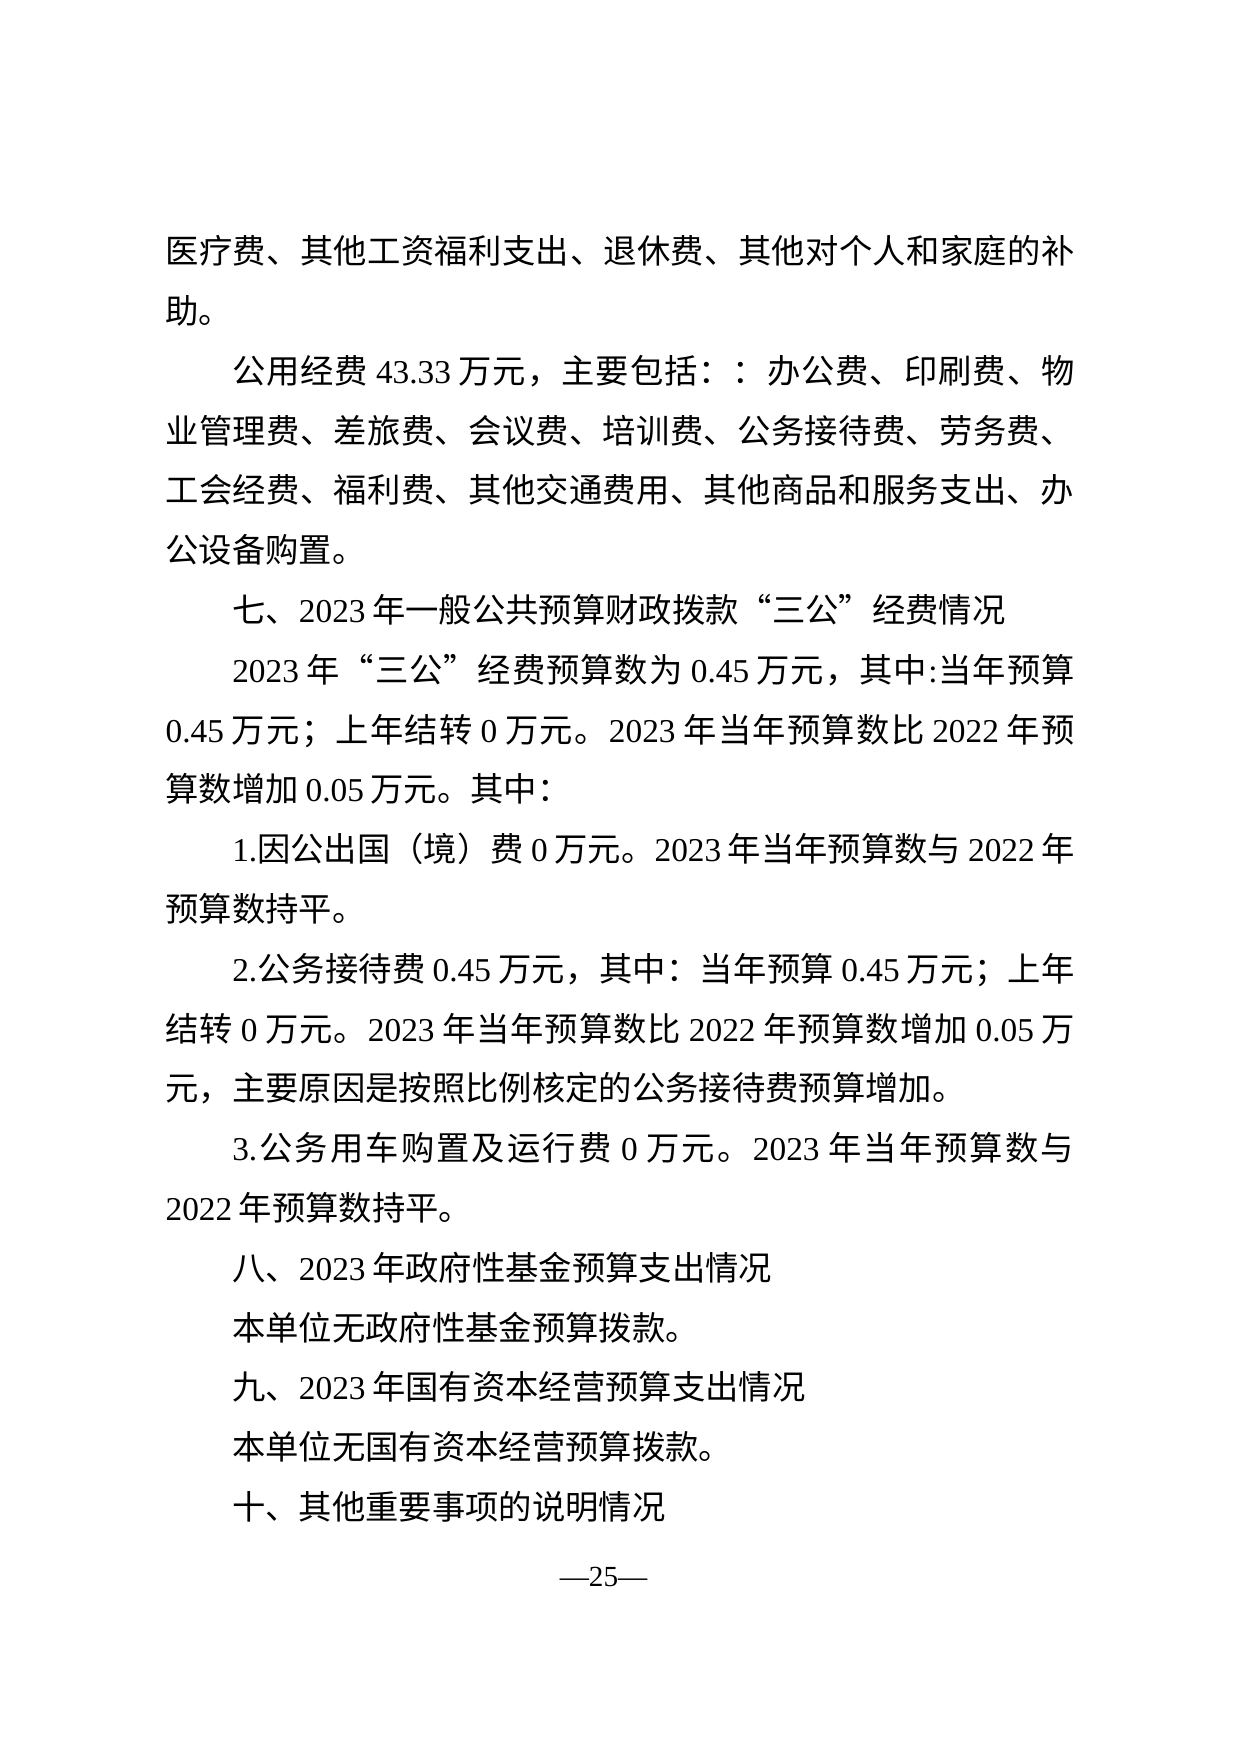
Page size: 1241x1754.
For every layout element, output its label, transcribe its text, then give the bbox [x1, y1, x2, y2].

text 3.公务用车购置及运行费0万元。2023年当年预算数与2022年预算数持平。 [165, 1116, 1075, 1236]
text 2023年“三公”经费预算数为0.45万元，其中:当年预算0.45万元；上年结转0万元。2023年当年预算数比2022年预算数增加0.05万元。其中： [165, 638, 1075, 817]
text 1.因公出国（境）费0万元。2023年当年预算数与2022年预算数持平。 [165, 817, 1075, 937]
text 本单位无政府性基金预算拨款。 [165, 1296, 1075, 1355]
text 七、2023年一般公共预算财政拨款“三公”经费情况 [165, 578, 1075, 638]
text 2.公务接待费0.45万元，其中：当年预算0.45万元；上年结转0万元。2023年当年预算数比2022年预算数增加0.05万元，主要原因是按照比例核定的公务接待费预算增加。 [165, 937, 1075, 1116]
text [165, 219, 1075, 339]
text 十、其他重要事项的说明情况 [165, 1475, 1075, 1535]
text 八、2023年政府性基金预算支出情况 [165, 1236, 1075, 1296]
text 公用经费43.33万元，主要包括：：办公费、印刷费、物业管理费、差旅费、会议费、培训费、公务接待费、劳务费、工会经费、福利费、其他交通费用、其他商品和服务支出、办公设备购置。 [165, 339, 1075, 578]
text 九、2023年国有资本经营预算支出情况 [165, 1355, 1075, 1415]
text 本单位无国有资本经营预算拨款。 [165, 1415, 1075, 1475]
